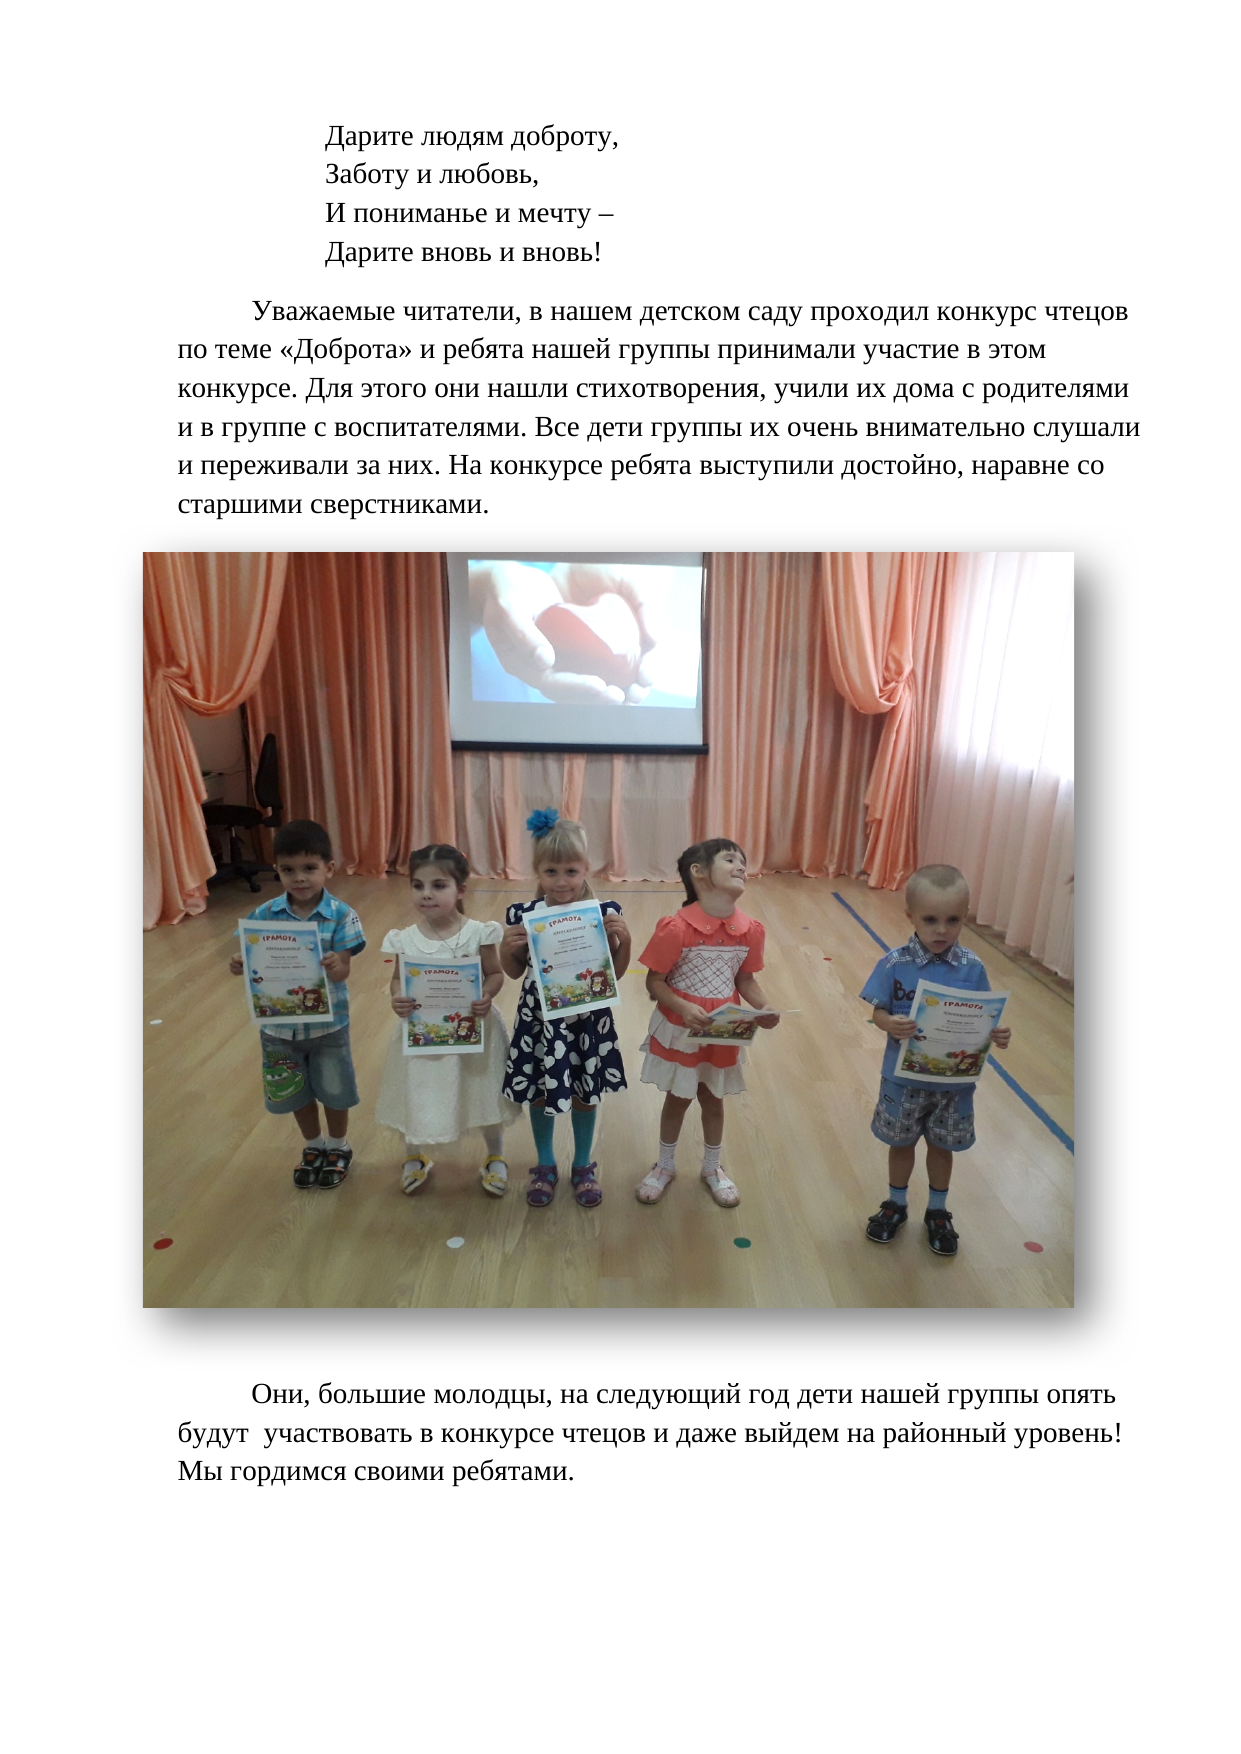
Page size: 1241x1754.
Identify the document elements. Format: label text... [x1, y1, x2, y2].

text Дарите людям доброту, Заботу и любовь, И пониманье и мечту – Дарите вновь и вновь! [325, 118, 1152, 267]
text Они, большие молодцы, на следующий год дети нашей группы опять будут участвовать в конкурсе чтецов и даже выйдем на районный уровень! Мы гордимся своими ребятами. [177, 1376, 1152, 1487]
text Уважаемые читатели, в нашем детском саду проходил конкурс чтецов по теме «Доброта» и ребята нашей группы принимали участие в этом конкурсе. Для этого они нашли стихотворения, учили их дома с родителями и в группе с воспитателями. Все дети группы их очень внимательно слушали и переживали за них. На конкурсе ребята выступили достойно, наравне со старшими сверстниками. [177, 293, 1152, 519]
picture [142, 552, 1075, 1308]
